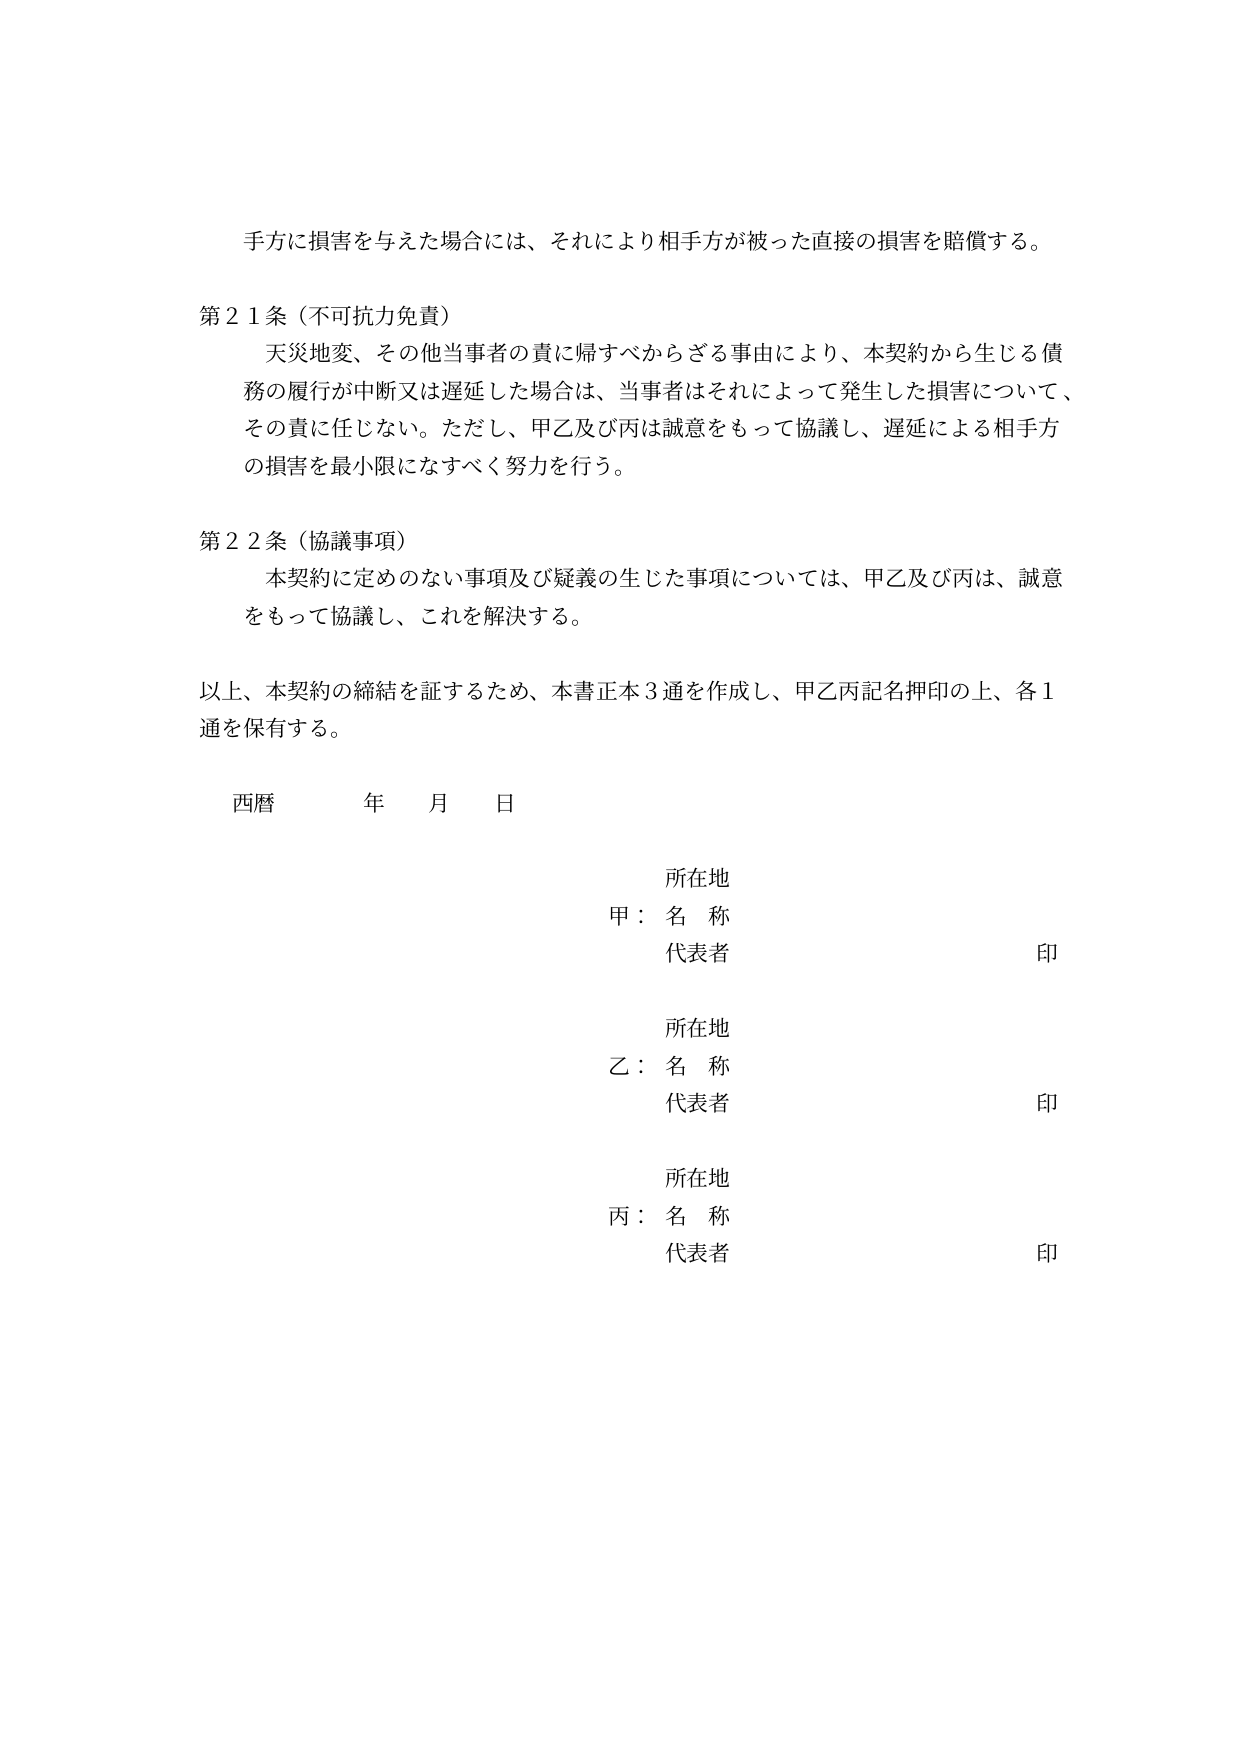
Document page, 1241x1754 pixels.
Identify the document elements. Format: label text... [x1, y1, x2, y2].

text 天災地変、その他当事者の責に帰すべからざる事由により、本契約から生じる債務の履行が中断又は遅延した場合は、当事者はそれによって発生した損害について、その責に任じない。ただし、甲乙及び丙は誠意をもって協議し、遅延による相手方の損害を最小限になすべく努力を行う。 [243, 333, 1063, 483]
text 西暦 年 月 日 [210, 783, 1063, 821]
text 所在地 [177, 858, 1063, 896]
text 代表者 印 [177, 1083, 1063, 1121]
text 所在地 [177, 1008, 1063, 1046]
text 甲： 名 称 [177, 896, 1063, 933]
text 代表者 印 [177, 1233, 1063, 1271]
text 乙： 名 称 [177, 1046, 1063, 1083]
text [243, 221, 1063, 258]
text 第２２条（協議事項） [199, 521, 1063, 558]
text 以上、本契約の締結を証するため、本書正本３通を作成し、甲乙丙記名押印の上、各１通を保有する。 [199, 671, 1063, 746]
text 代表者 印 [177, 933, 1063, 971]
text 丙： 名 称 [177, 1196, 1063, 1233]
text 第２１条（不可抗力免責） [199, 296, 1063, 333]
text 本契約に定めのない事項及び疑義の生じた事項については、甲乙及び丙は、誠意をもって協議し、これを解決する。 [243, 558, 1063, 633]
text 所在地 [177, 1158, 1063, 1196]
